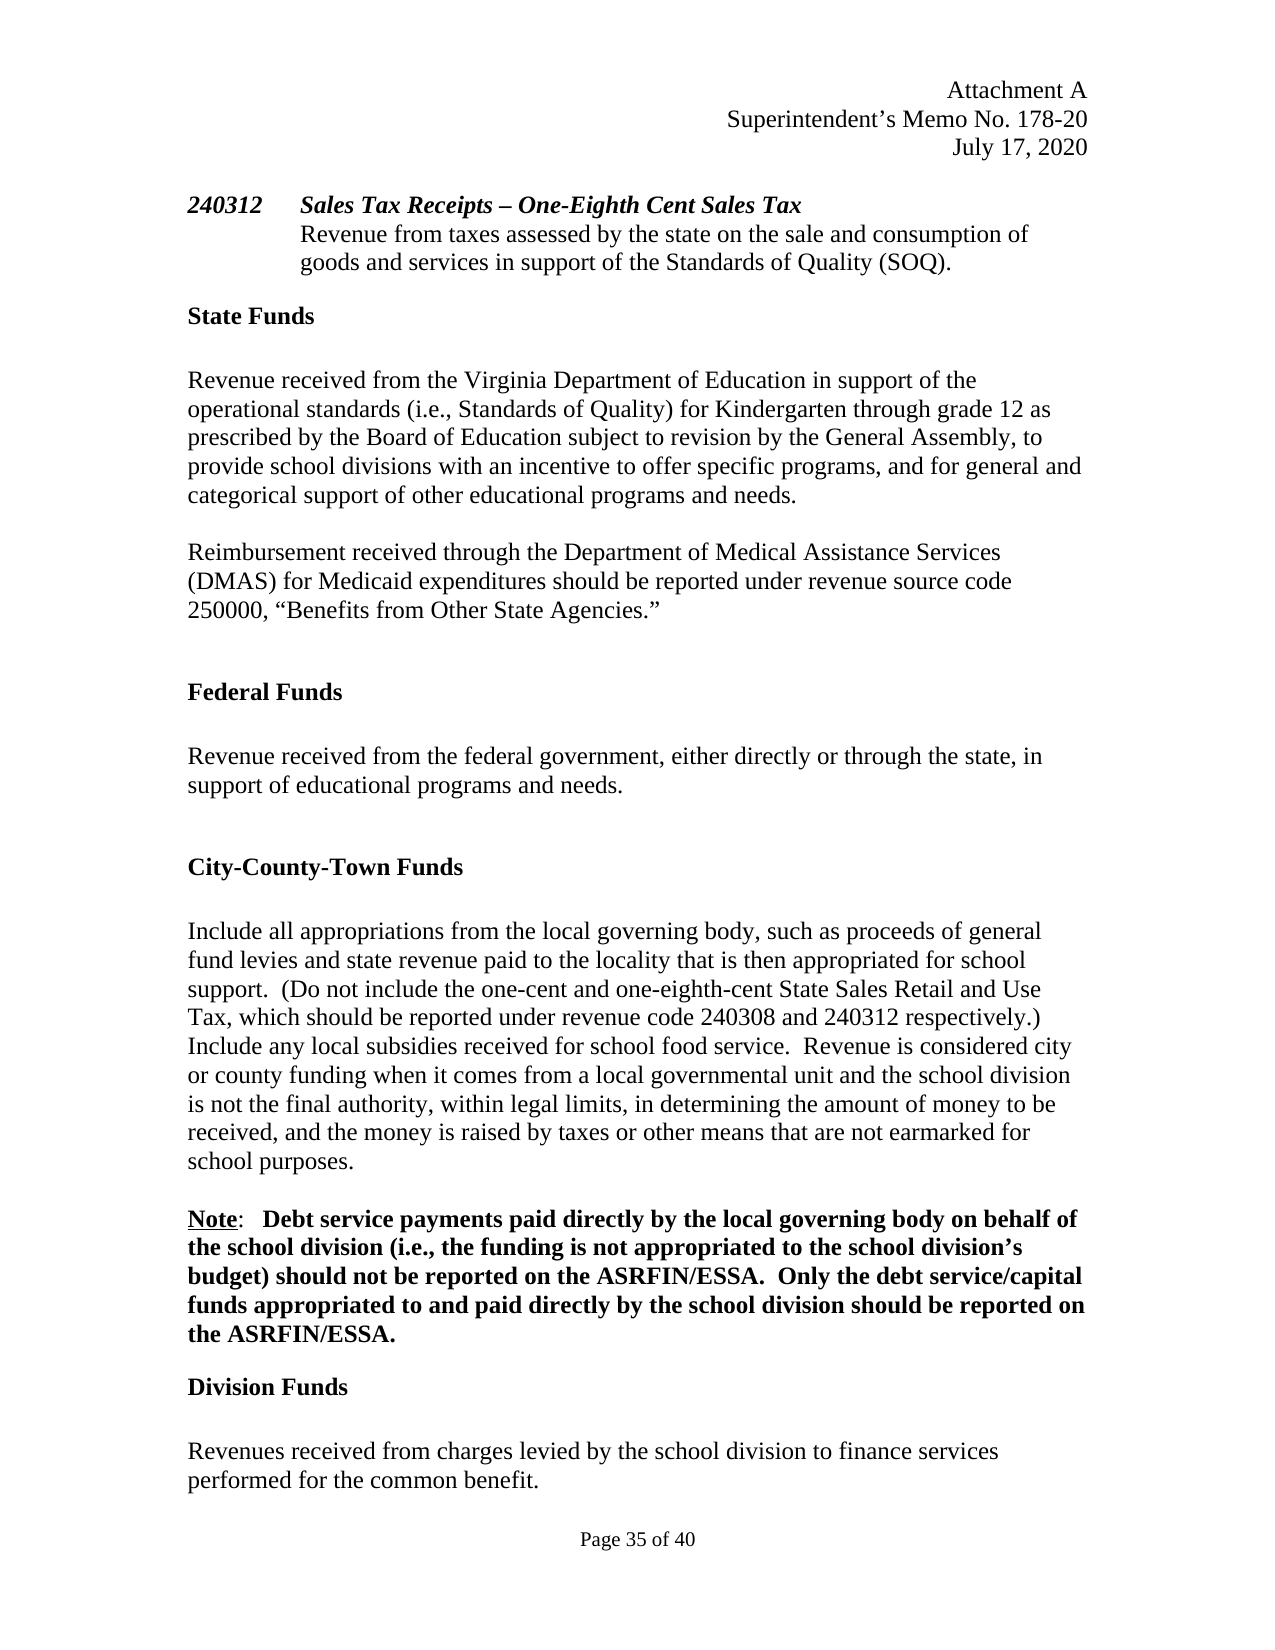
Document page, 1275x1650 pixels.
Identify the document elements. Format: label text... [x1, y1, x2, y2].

text Revenues received from charges levied by the school division to finance services performed for the common benefit. [187, 1436, 1087, 1494]
text Reimbursement received through the Department of Medical Assistance Services (DMAS) for Medicaid expenditures should be reported under revenue source code 250000, “Benefits from Other State Agencies.” [187, 537, 1087, 624]
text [300, 219, 1087, 276]
subtitle Division Funds [187, 1372, 1087, 1401]
text Note: Debt service payments paid directly by the local governing body on behalf of the school division (i.e., the funding is not appropriated to the school division’s budget) should not be reported on the ASRFIN/ESSA. Only the debt service/capital funds appropriated to and paid directly by the school division should be reported on the ASRFIN/ESSA. [187, 1204, 1087, 1347]
text 240312 Sales Tax Receipts – One-Eighth Cent Sales Tax [187, 190, 1087, 219]
text Include all appropriations from the local governing body, such as proceeds of general fund levies and state revenue paid to the locality that is then appropriated for school support. (Do not include the one-cent and one-eighth-cent State Sales Retail and Use Tax, which should be reported under revenue code 240308 and 240312 respectively.) Include any local subsidies received for school food service. Revenue is considered city or county funding when it comes from a local governmental unit and the school division is not the final authority, within legal limits, in determining the amount of money to be received, and the money is raised by taxes or other means that are not earmarked for school purposes. [187, 916, 1087, 1175]
subtitle City-County-Town Funds [187, 852, 1087, 881]
subtitle State Funds [187, 301, 1087, 330]
text Revenue received from the federal government, either directly or through the state, in support of educational programs and needs. [187, 741, 1087, 799]
subtitle Federal Funds [187, 677, 1087, 706]
text Revenue received from the Virginia Department of Education in support of the operational standards (i.e., Standards of Quality) for Kindergarten through grade 12 as prescribed by the Board of Education subject to revision by the General Assembly, to provide school divisions with an incentive to offer specific programs, and for general and categorical support of other educational programs and needs. [187, 365, 1087, 509]
